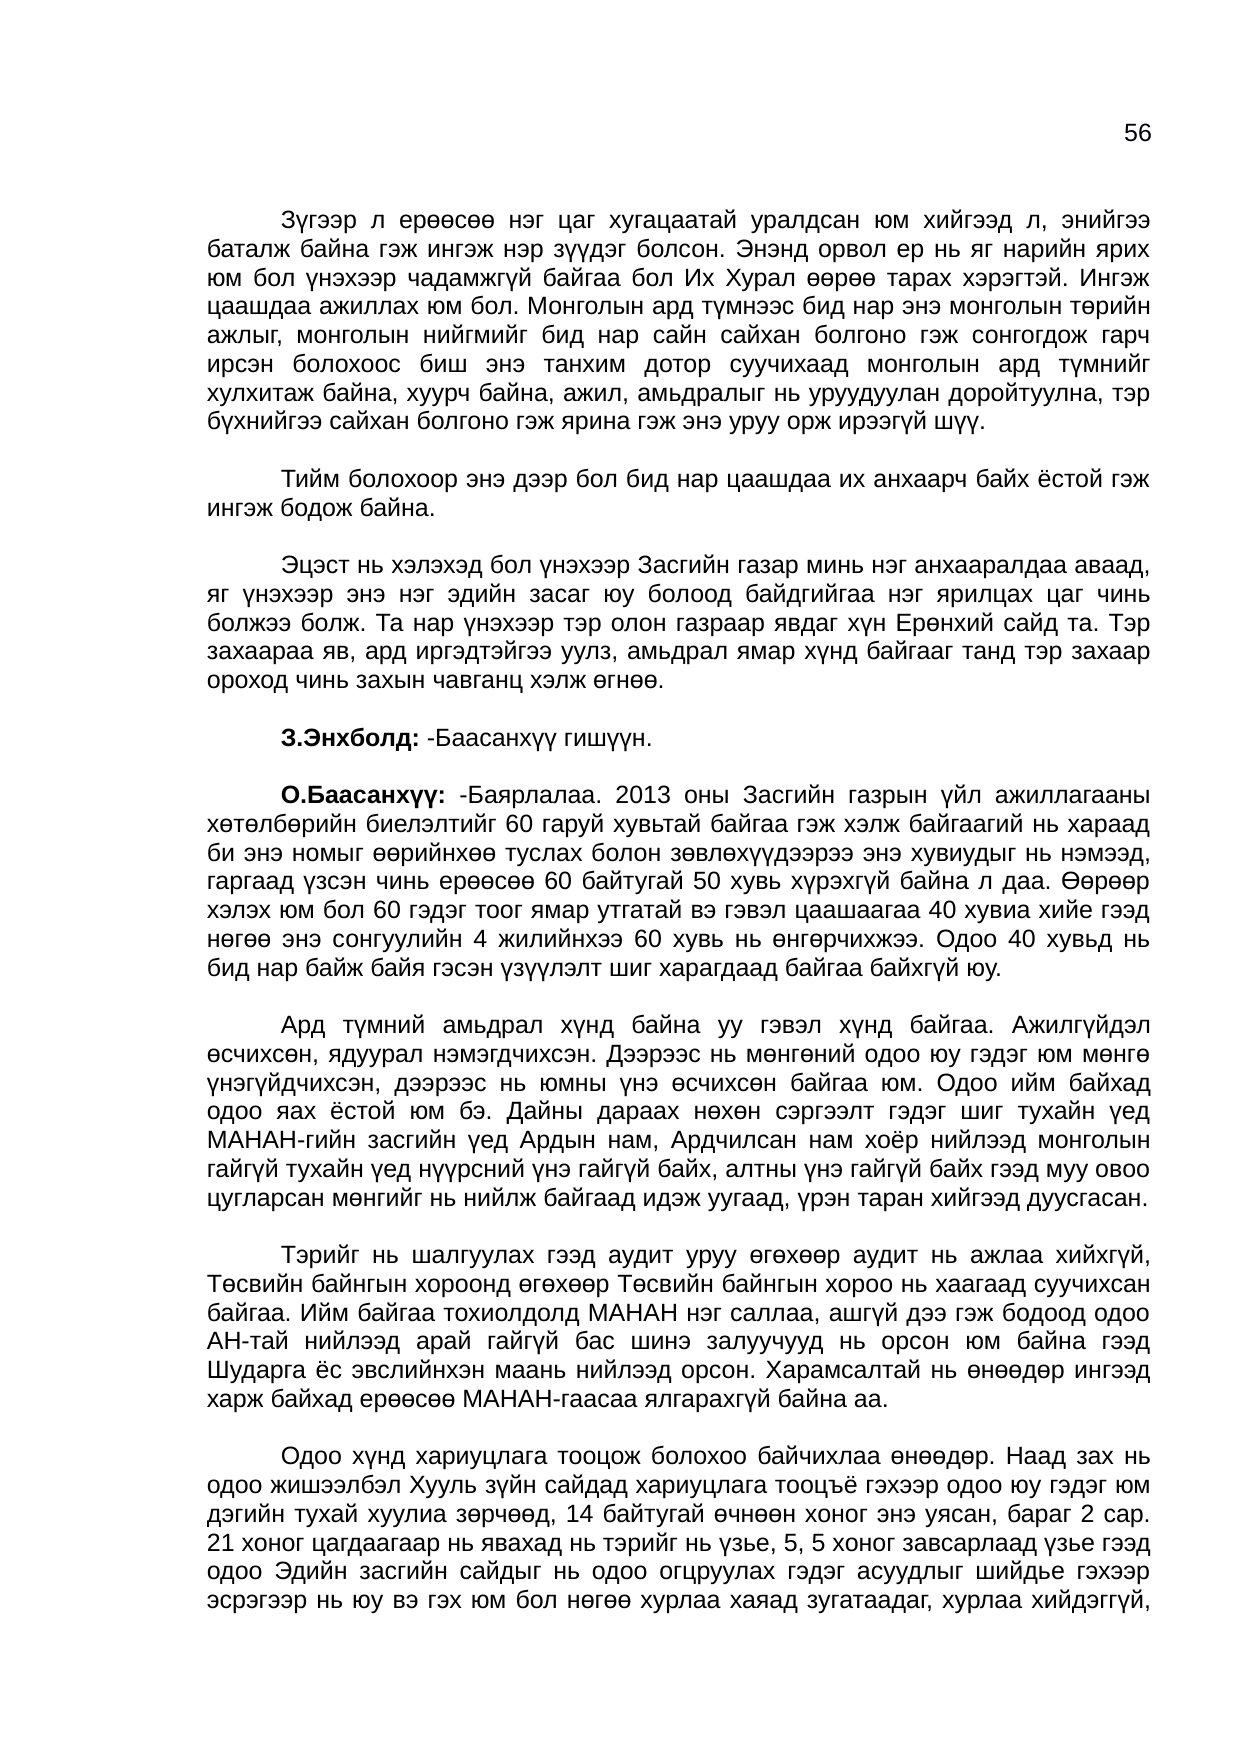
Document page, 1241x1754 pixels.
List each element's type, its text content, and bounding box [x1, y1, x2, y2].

text Тийм болохоор энэ дээр бол бид нар цаашдаа их анхаарч байх ёстой гэж ингэж бодож байна. [207, 464, 1152, 521]
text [207, 1441, 1152, 1614]
text О.Баасанхүү: -Баярлалаа. 2013 оны Засгийн газрын үйл ажиллагааны хөтөлбөрийн биелэлтийг 60 гаруй хувьтай байгаа гэж хэлж байгаагий нь хараад би энэ номыг өөрийнхөө туслах болон зөвлөхүүдээрээ энэ хувиудыг нь нэмээд, гаргаад үзсэн чинь ерөөсөө 60 байтугай 50 хувь хүрэхгүй байна л даа. Өөрөөр хэлэх юм бол 60 гэдэг тоог ямар утгатай вэ гэвэл цаашаагаа 40 хувиа хийе гээд нөгөө энэ сонгуулийн 4 жилийнхээ 60 хувь нь өнгөрчихжээ. Одоо 40 хувьд нь бид нар байж байя гэсэн үзүүлэлт шиг харагдаад байгаа байхгүй юу. [207, 780, 1152, 981]
text Тэрийг нь шалгуулах гээд аудит уруу өгөхөөр аудит нь ажлаа хийхгүй, Төсвийн байнгын хороонд өгөхөөр Төсвийн байнгын хороо нь хаагаад суучихсан байгаа. Ийм байгаа тохиолдолд МАНАН нэг саллаа, ашгүй дээ гэж бодоод одоо АН-тай нийлээд арай гайгүй бас шинэ залуучууд нь орсон юм байна гээд Шударга ёс эвслийнхэн маань нийлээд орсон. Харамсалтай нь өнөөдөр ингээд харж байхад ерөөсөө МАНАН-гаасаа ялгарахгүй байна аа. [207, 1240, 1152, 1413]
text Зүгээр л ерөөсөө нэг цаг хугацаатай уралдсан юм хийгээд л, энийгээ баталж байна гэж ингэж нэр зүүдэг болсон. Энэнд орвол ер нь яг нарийн ярих юм бол үнэхээр чадамжгүй байгаа бол Их Хурал өөрөө тарах хэрэгтэй. Ингэж цаашдаа ажиллах юм бол. Монголын ард түмнээс бид нар энэ монголын төрийн ажлыг, монголын нийгмийг бид нар сайн сайхан болгоно гэж сонгогдож гарч ирсэн болохоос биш энэ танхим дотор суучихаад монголын ард түмнийг хулхитаж байна, хуурч байна, ажил, амьдралыг нь уруудуулан доройтуулна, тэр бүхнийгээ сайхан болгоно гэж ярина гэж энэ уруу орж ирээгүй шүү. [207, 205, 1152, 435]
text Эцэст нь хэлэхэд бол үнэхээр Засгийн газар минь нэг анхааралдаа аваад, яг үнэхээр энэ нэг эдийн засаг юу болоод байдгийгаа нэг ярилцах цаг чинь болжээ болж. Та нар үнэхээр тэр олон газраар явдаг хүн Ерөнхий сайд та. Тэр захаараа яв, ард иргэдтэйгээ уулз, амьдрал ямар хүнд байгааг танд тэр захаар ороход чинь захын чавганц хэлж өгнөө. [207, 550, 1152, 694]
text Ард түмний амьдрал хүнд байна уу гэвэл хүнд байгаа. Ажилгүйдэл өсчихсөн, ядуурал нэмэгдчихсэн. Дээрээс нь мөнгөний одоо юу гэдэг юм мөнгө үнэгүйдчихсэн, дээрээс нь юмны үнэ өсчихсөн байгаа юм. Одоо ийм байхад одоо яах ёстой юм бэ. Дайны дараах нөхөн сэргээлт гэдэг шиг тухайн үед МАНАН-гийн засгийн үед Ардын нам, Ардчилсан нам хоёр нийлээд монголын гайгүй тухайн үед нүүрсний үнэ гайгүй байх, алтны үнэ гайгүй байх гээд муу овоо цугларсан мөнгийг нь нийлж байгаад идэж уугаад, үрэн таран хийгээд дуусгасан. [207, 1010, 1152, 1211]
text З.Энхболд: -Баасанхүү гишүүн. [207, 723, 1152, 751]
